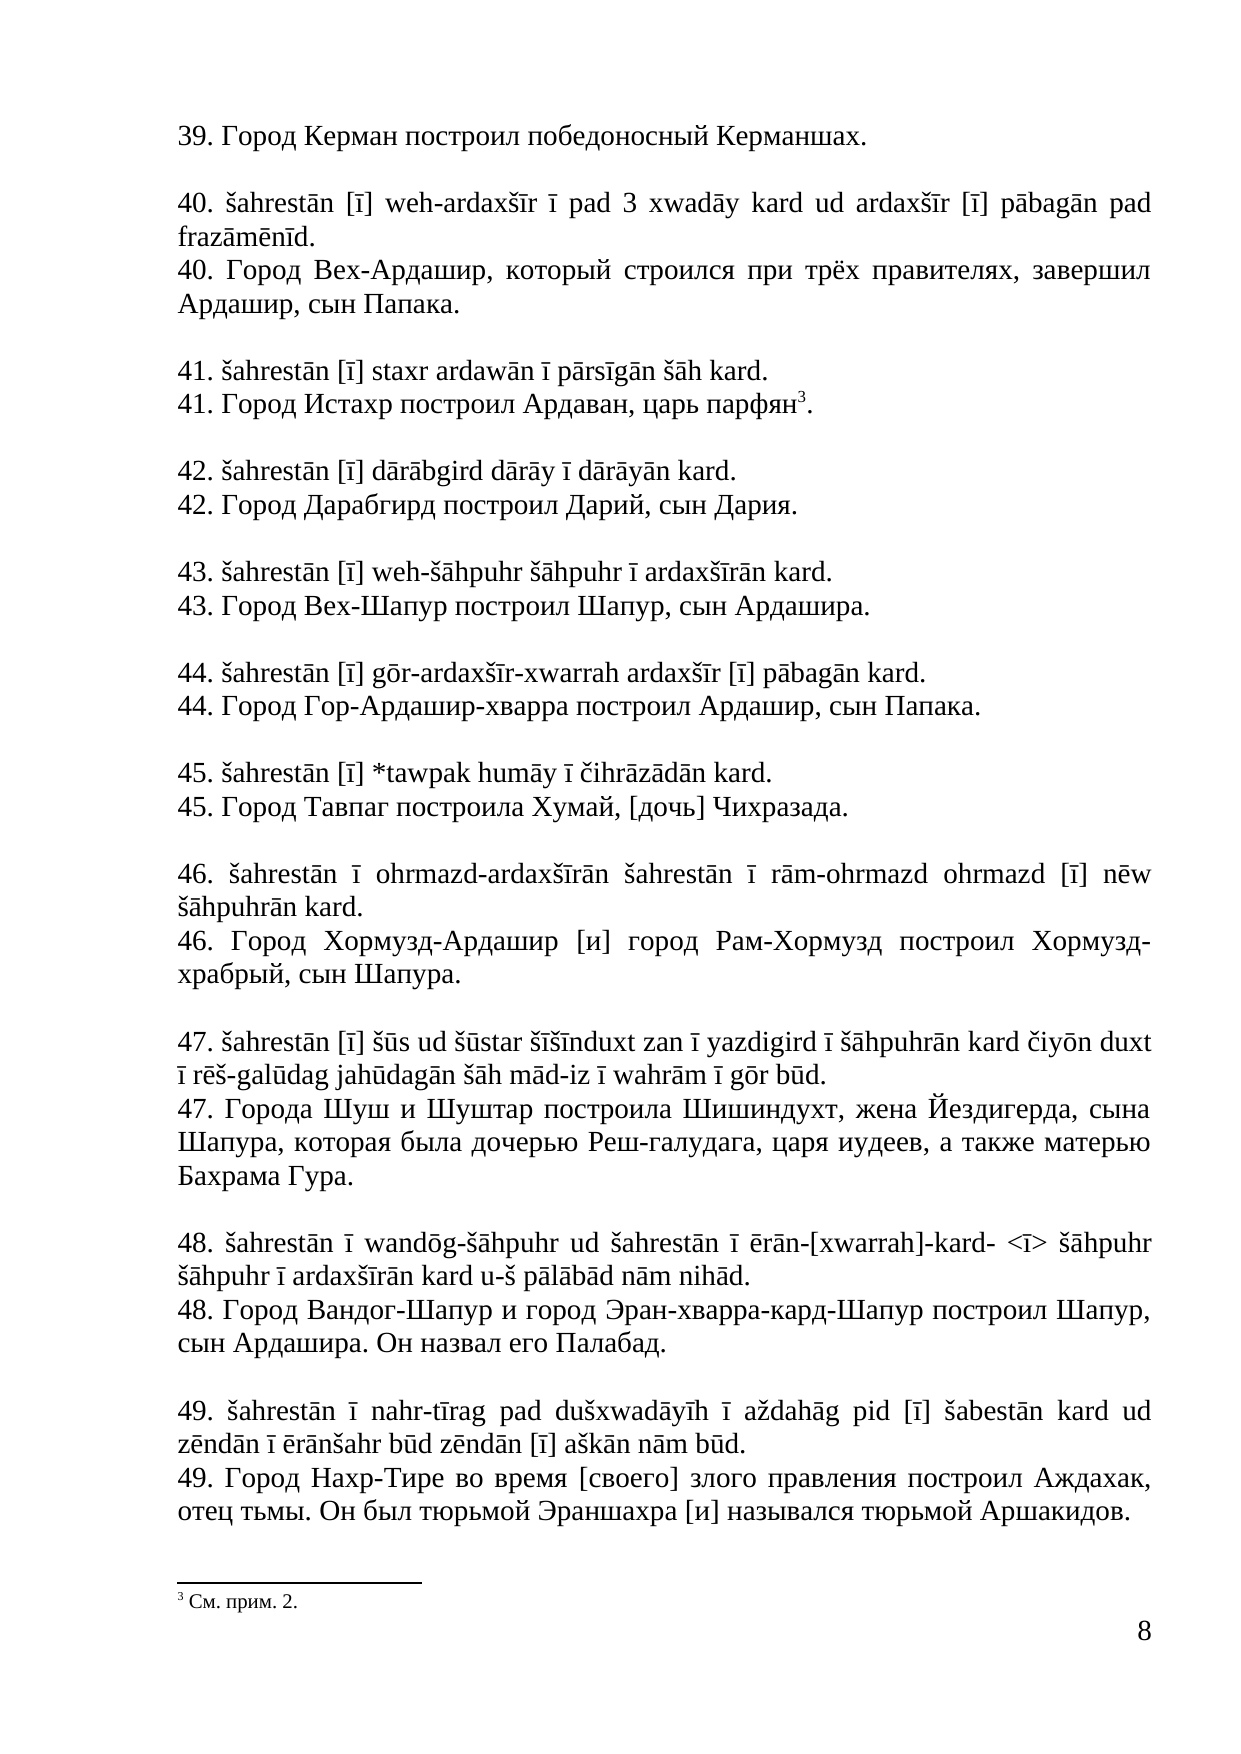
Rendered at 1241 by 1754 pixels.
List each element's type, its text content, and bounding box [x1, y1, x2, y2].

text 39. Город Керман построил победоносный Керманшах. [177, 118, 1152, 152]
text 43. šahrestān [ī] weh-šāhpuhr šāhpuhr ī ardaxšīrān kard. [177, 554, 1152, 588]
text 48. šahrestān ī wandōg-šāhpuhr ud šahrestān ī ērān-[xwarrah]-kard- <ī> šāhpuhr šāhpuhr ī ardaxšīrān kard u-š pālābād nām nihād. [177, 1225, 1152, 1292]
text 49. Город Нахр-Тире во время [своего] злого правления построил Аждахак, отец тьмы. Он был тюрьмой Эраншахра [и] назывался тюрьмой Аршакидов. [177, 1460, 1152, 1527]
text 46. Город Хормузд-Ардашир [и] город Рам-Хормузд построил Хормузд-храбрый, сын Шапура. [177, 923, 1152, 990]
text 43. Город Вех-Шапур построил Шапур, сын Ардашира. [177, 588, 1152, 621]
text 42. Город Дарабгирд построил Дарий, сын Дария. [177, 487, 1152, 521]
text 40. šahrestān [ī] weh-ardaxšīr ī pad 3 xwadāy kard ud ardaxšīr [ī] pābagān pad frazāmēnīd. [177, 185, 1152, 252]
text 48. Город Вандог-Шапур и город Эран-хварра-кард-Шапур построил Шапур, сын Ардашира. Он назвал его Палабад. [177, 1292, 1152, 1359]
text 45. Город Тавпаг построила Хумай, [дочь] Чихразада. [177, 789, 1152, 822]
text 44. šahrestān [ī] gōr-ardaxšīr-xwarrah ardaxšīr [ī] pābagān kard. [177, 655, 1152, 688]
text 42. šahrestān [ī] dārābgird dārāy ī dārāyān kard. [177, 453, 1152, 487]
text 41. šahrestān [ī] staxr ardawān ī pārsīgān šāh kard. [177, 353, 1152, 386]
text 44. Город Гор-Ардашир-хварра построил Ардашир, сын Папака. [177, 688, 1152, 722]
text 47. šahrestān [ī] šūs ud šūstar šīšīnduxt zan ī yazdigird ī šāhpuhrān kard čiyōn duxt ī rēš-galūdag jahūdagān šāh mād-iz ī wahrām ī gōr būd. [177, 1024, 1152, 1091]
text 40. Город Вех-Ардашир, который строился при трёх правителях, завершил Ардашир, сын Папака. [177, 252, 1152, 319]
text 41. Город Истахр построил Ардаван, царь парфян. [177, 386, 1152, 420]
text 46. šahrestān ī ohrmazd-ardaxšīrān šahrestān ī rām-ohrmazd ohrmazd [ī] nēw šāhpuhrān kard. [177, 856, 1152, 923]
text 49. šahrestān ī nahr-tīrag pad dušxwadāyīh ī aždahāg pid [ī] šabestān kard ud zēndān ī ērānšahr būd zēndān [ī] aškān nām būd. [177, 1393, 1152, 1460]
text 45. šahrestān [ī] *tawpak humāy ī čihrāzādān kard. [177, 755, 1152, 789]
text 47. Города Шуш и Шуштар построила Шишиндухт, жена Йездигерда, сына Шапура, которая была дочерью Реш-галудага, царя иудеев, а также матерью Бахрама Гура. [177, 1091, 1152, 1191]
